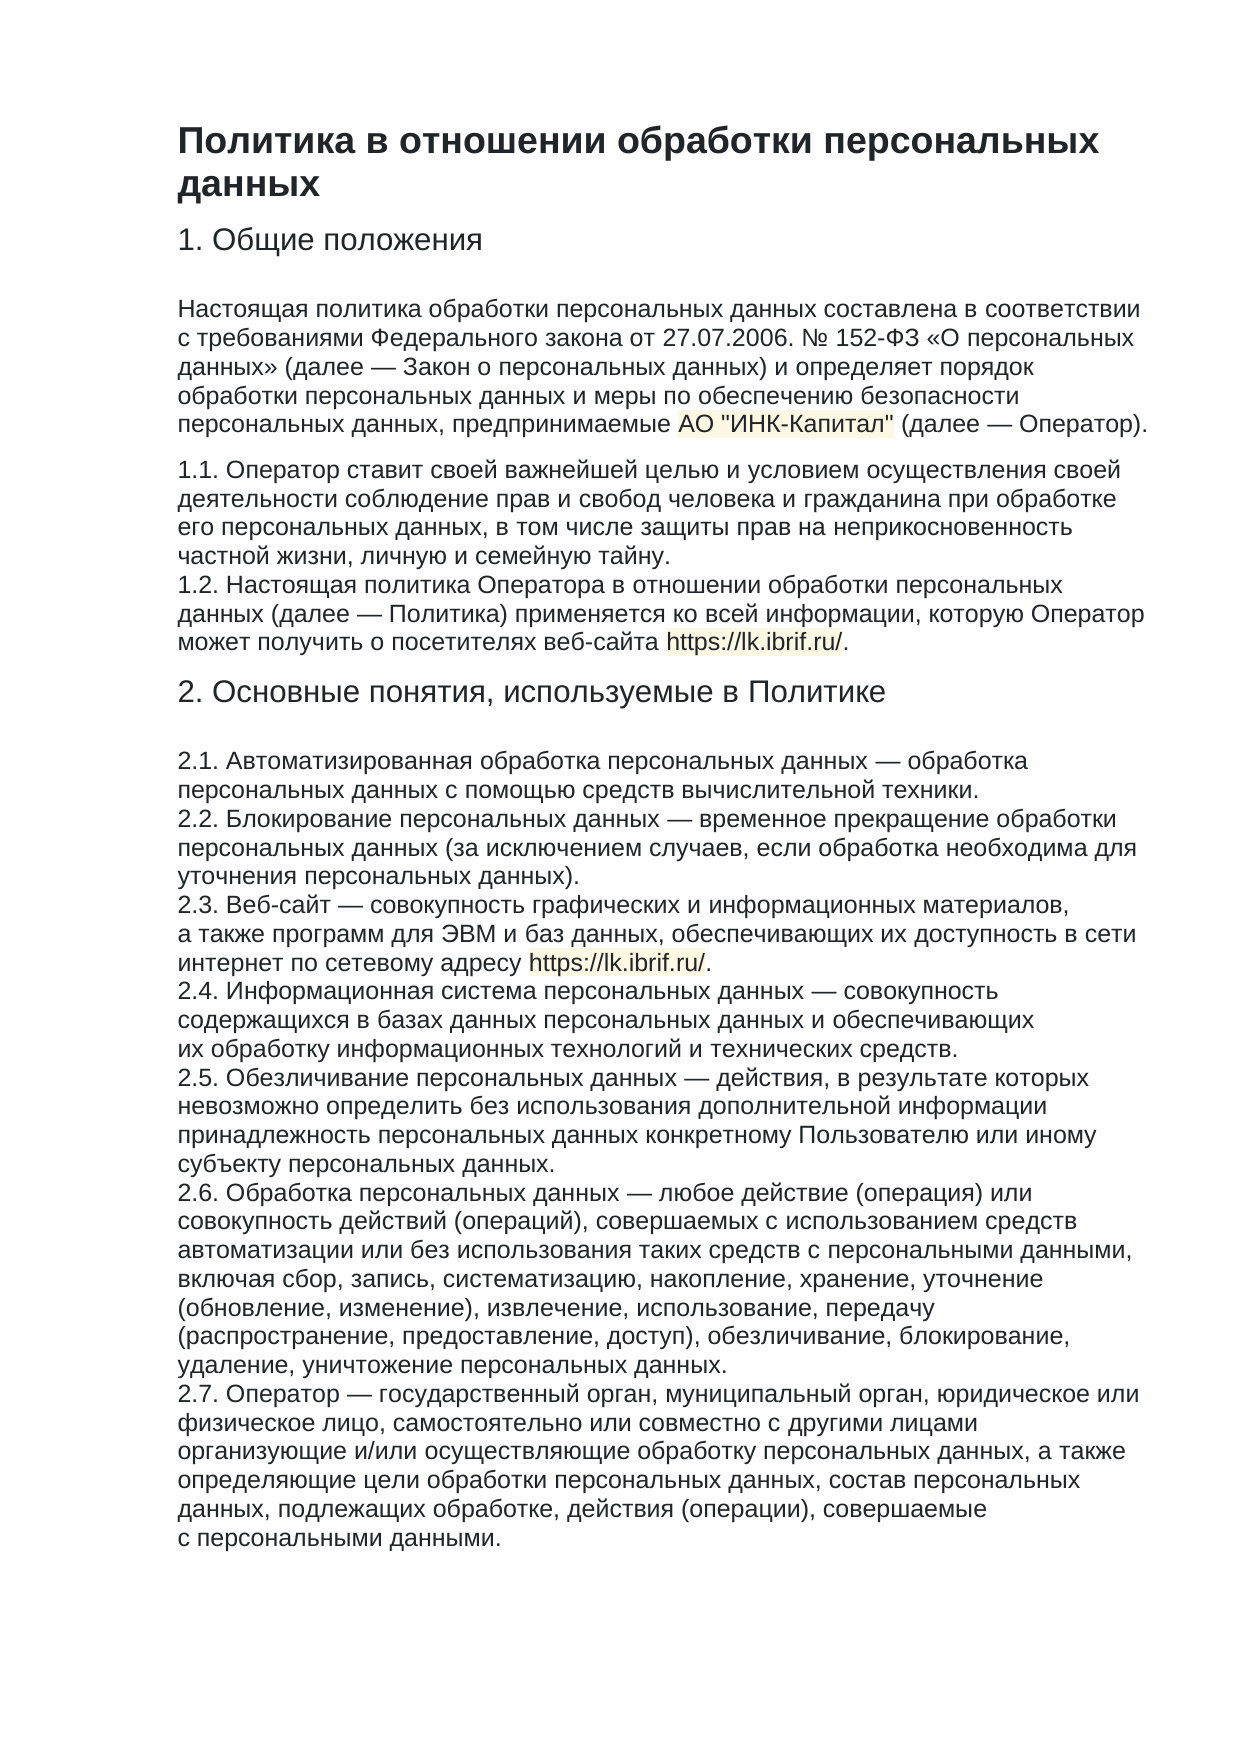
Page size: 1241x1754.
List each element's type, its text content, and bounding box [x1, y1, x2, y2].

text 2.1. Автоматизированная обработка персональных данных — обработка персональных данных с помощью средств вычислительной техники. [177, 746, 1152, 804]
text 1.1. Оператор ставит своей важнейшей целью и условием осуществления своей деятельности соблюдение прав и свобод человека и гражданина при обработке его персональных данных, в том числе защиты прав на неприкосновенность частной жизни, личную и семейную тайну. [177, 455, 1152, 570]
text 2. Основные понятия, используемые в Политике [177, 673, 1152, 709]
text Настоящая политика обработки персональных данных составлена в соответствии с требованиями Федерального закона от 27.07.2006. № 152-ФЗ «О персональных данных» (далее — Закон о персональных данных) и определяет порядок обработки персональных данных и меры по обеспечению безопасности персональных данных, предпринимаемые АО "ИНК-Капитал" (далее — Оператор). [177, 294, 1152, 438]
text 1. Общие положения [177, 221, 1152, 257]
text 2.5. Обезличивание персональных данных — действия, в результате которых невозможно определить без использования дополнительной информации принадлежность персональных данных конкретному Пользователю или иному субъекту персональных данных. [177, 1062, 1152, 1177]
text Политика в отношении обработки персональных данных [177, 118, 1152, 204]
text 1.2. Настоящая политика Оператора в отношении обработки персональных данных (далее — Политика) применяется ко всей информации, которую Оператор может получить о посетителях веб-сайта https://lk.ibrif.ru/. [177, 570, 1152, 656]
text 2.7. Оператор — государственный орган, муниципальный орган, юридическое или физическое лицо, самостоятельно или совместно с другими лицами организующие и/или осуществляющие обработку персональных данных, а также определяющие цели обработки персональных данных, состав персональных данных, подлежащих обработке, действия (операции), совершаемые с персональными данными. [177, 1379, 1152, 1551]
text 2.2. Блокирование персональных данных — временное прекращение обработки персональных данных (за исключением случаев, если обработка необходима для уточнения персональных данных). [177, 804, 1152, 890]
text 2.4. Информационная система персональных данных — совокупность содержащихся в базах данных персональных данных и обеспечивающих их обработку информационных технологий и технических средств. [177, 976, 1152, 1062]
text 2.6. Обработка персональных данных — любое действие (операция) или совокупность действий (операций), совершаемых с использованием средств автоматизации или без использования таких средств с персональными данными, включая сбор, запись, систематизацию, накопление, хранение, уточнение (обновление, изменение), извлечение, использование, передачу (распространение, предоставление, доступ), обезличивание, блокирование, удаление, уничтожение персональных данных. [177, 1177, 1152, 1379]
text 2.3. Веб-сайт — совокупность графических и информационных материалов, а также программ для ЭВМ и баз данных, обеспечивающих их доступность в сети интернет по сетевому адресу https://lk.ibrif.ru/. [177, 890, 1152, 976]
